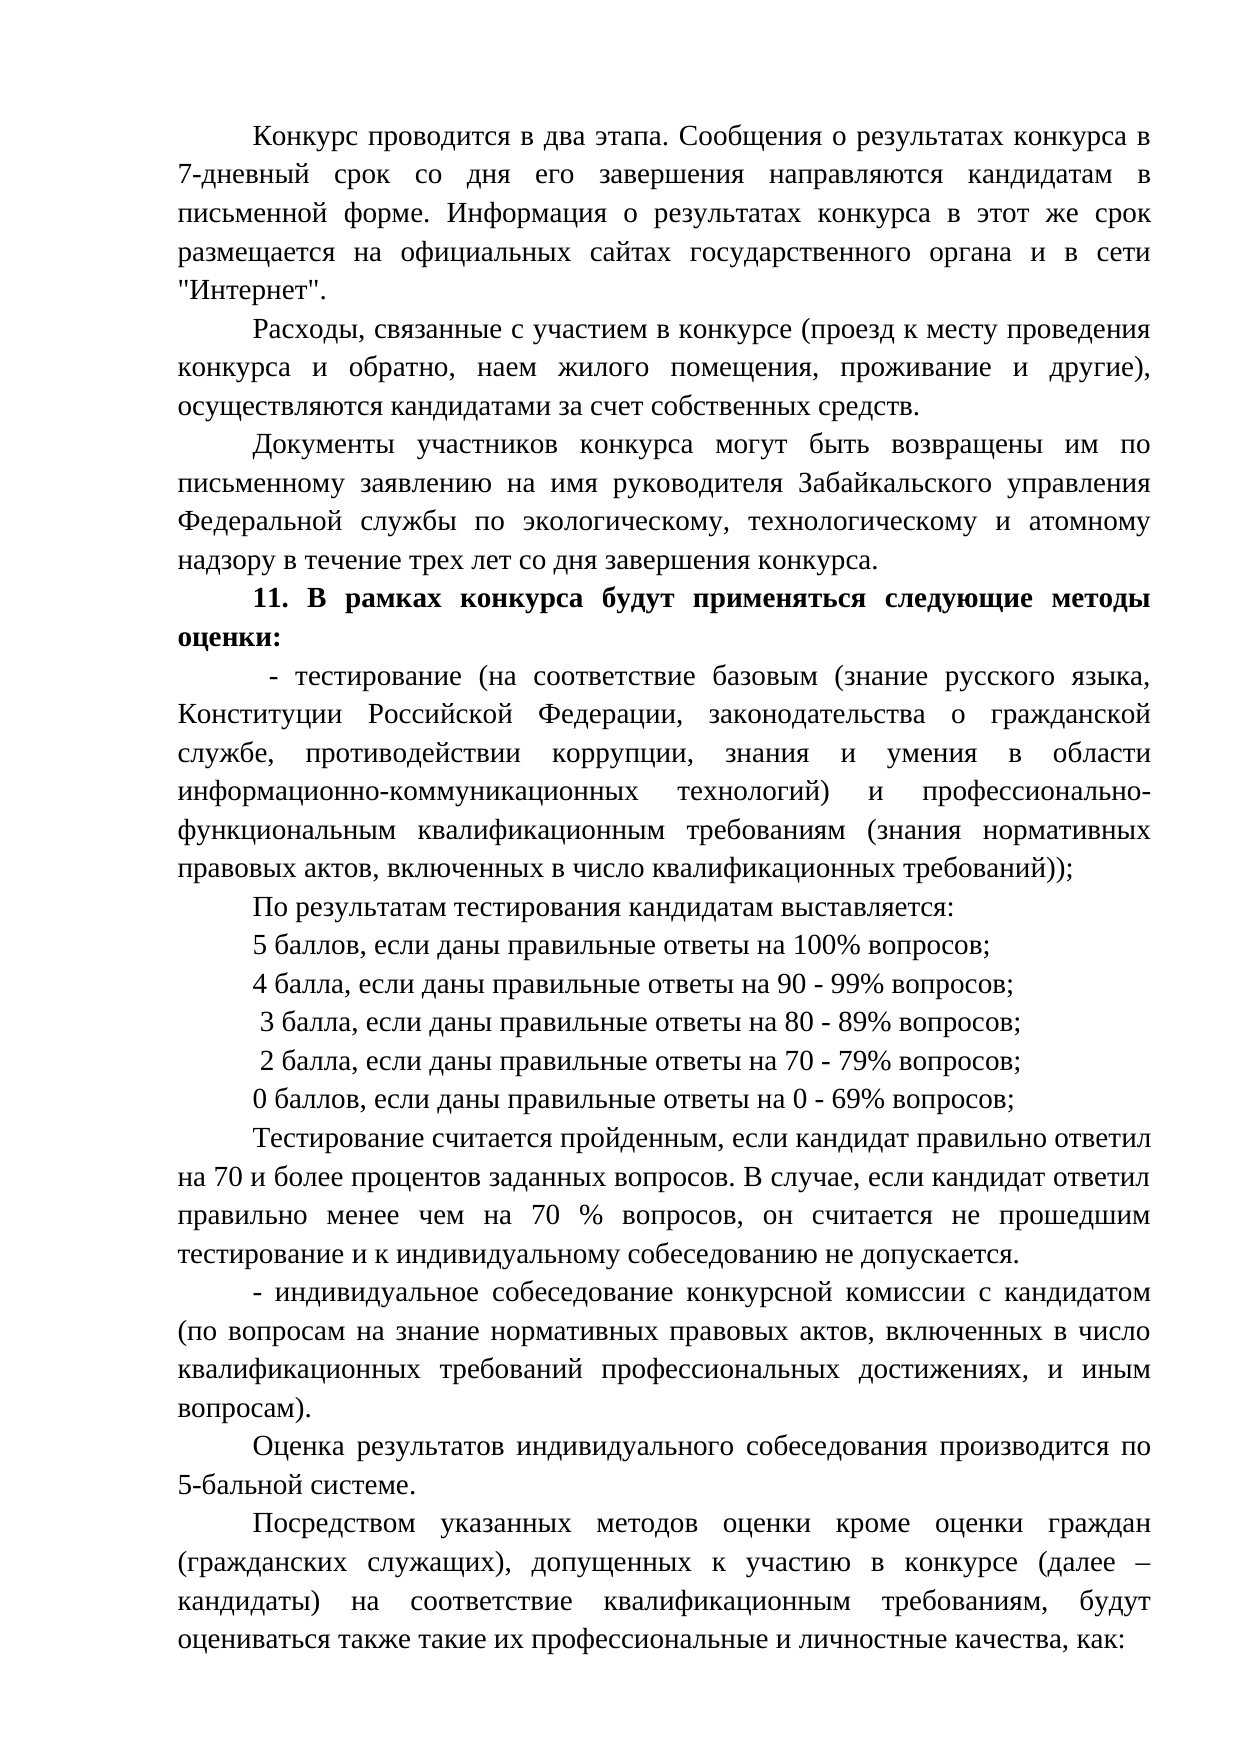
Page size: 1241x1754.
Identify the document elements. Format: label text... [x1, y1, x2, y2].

text Оценка результатов индивидуального собеседования производится по 5-бальной системе. [177, 1428, 1152, 1501]
text По результатам тестирования кандидатам выставляется: [177, 889, 1152, 922]
text 0 баллов, если даны правильные ответы на 0 - 69% вопросов; [177, 1082, 1152, 1115]
text Документы участников конкурса могут быть возвращены им по письменному заявлению на имя руководителя Забайкальского управления Федеральной службы по экологическому, технологическому и атомному надзору в течение трех лет со дня завершения конкурса. [177, 426, 1152, 576]
text Конкурс проводится в два этапа. Сообщения о результатах конкурса в 7-дневный срок со дня его завершения направляются кандидатам в письменной форме. Информация о результатах конкурса в этот же срок размещается на официальных сайтах государственного органа и в сети "Интернет". [177, 118, 1152, 306]
text Расходы, связанные с участием в конкурсе (проезд к месту проведения конкурса и обратно, наем жилого помещения, проживание и другие), осуществляются кандидатами за счет собственных средств. [177, 311, 1152, 421]
text 4 балла, если даны правильные ответы на 90 - 99% вопросов; [177, 966, 1152, 999]
text 11. В рамках конкурса будут применяться следующие методы оценки: [177, 581, 1152, 653]
text Посредством указанных методов оценки кроме оценки граждан (гражданских служащих), допущенных к участию в конкурсе (далее – кандидаты) на соответствие квалификационным требованиям, будут оцениваться также такие их профессиональные и личностные качества, как: [177, 1506, 1152, 1655]
text 2 балла, если даны правильные ответы на 70 - 79% вопросов; [177, 1043, 1152, 1077]
text 3 балла, если даны правильные ответы на 80 - 89% вопросов; [177, 1004, 1152, 1038]
text Тестирование считается пройденным, если кандидат правильно ответил на 70 и более процентов заданных вопросов. В случае, если кандидат ответил правильно менее чем на 70 % вопросов, он считается не прошедшим тестирование и к индивидуальному собеседованию не допускается. [177, 1120, 1152, 1269]
text 5 баллов, если даны правильные ответы на 100% вопросов; [177, 927, 1152, 961]
text - тестирование (на соответствие базовым (знание русского языка, Конституции Российской Федерации, законодательства о гражданской службе, противодействии коррупции, знания и умения в области информационно-коммуникационных технологий) и профессионально-функциональным квалификационным требованиям (знания нормативных правовых актов, включенных в число квалификационных требований)); [177, 658, 1152, 884]
text - индивидуальное собеседование конкурсной комиссии с кандидатом (по вопросам на знание нормативных правовых актов, включенных в число квалификационных требований профессиональных достижениях, и иным вопросам). [177, 1274, 1152, 1423]
